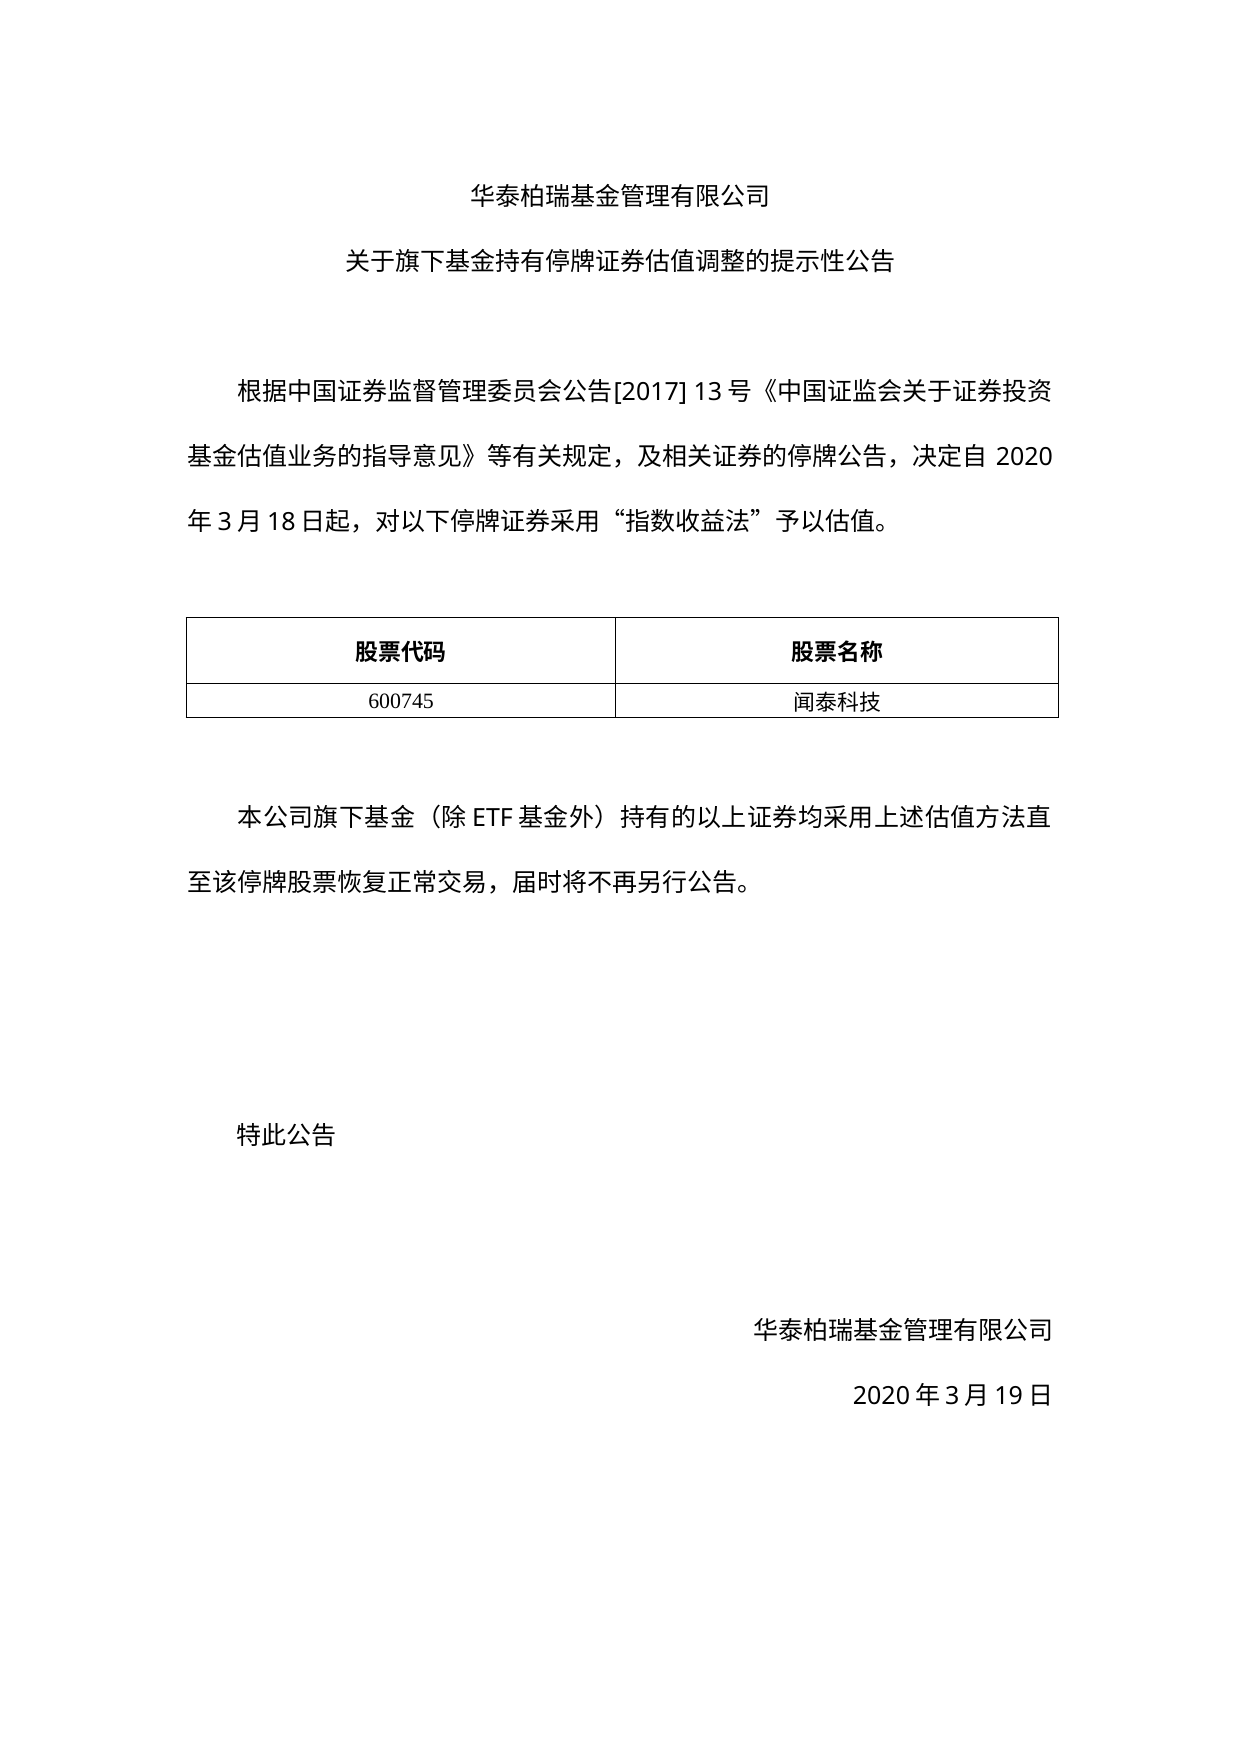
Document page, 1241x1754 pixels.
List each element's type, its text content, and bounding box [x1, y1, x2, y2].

text 华泰柏瑞基金管理有限公司 [187, 162, 1053, 227]
text 华泰柏瑞基金管理有限公司 [187, 1296, 1053, 1361]
text 根据中国证券监督管理委员会公告[2017] 13号《中国证监会关于证券投资基金估值业务的指导意见》等有关规定，及相关证券的停牌公告，决定自2020年3月18日起，对以下停牌证券采用“指数收益法”予以估值。 [187, 357, 1053, 552]
text 关于旗下基金持有停牌证券估值调整的提示性公告 [187, 227, 1053, 292]
text 2020年3月19日 [187, 1361, 1053, 1426]
table_header 股票代码 [187, 618, 615, 683]
table_cell 闻泰科技 [616, 684, 1058, 717]
text 本公司旗下基金（除ETF基金外）持有的以上证券均采用上述估值方法直至该停牌股票恢复正常交易，届时将不再另行公告。 [187, 783, 1053, 913]
table_header 股票名称 [616, 618, 1058, 683]
table_cell 600745 [187, 684, 615, 717]
text 特此公告 [187, 1101, 1053, 1166]
